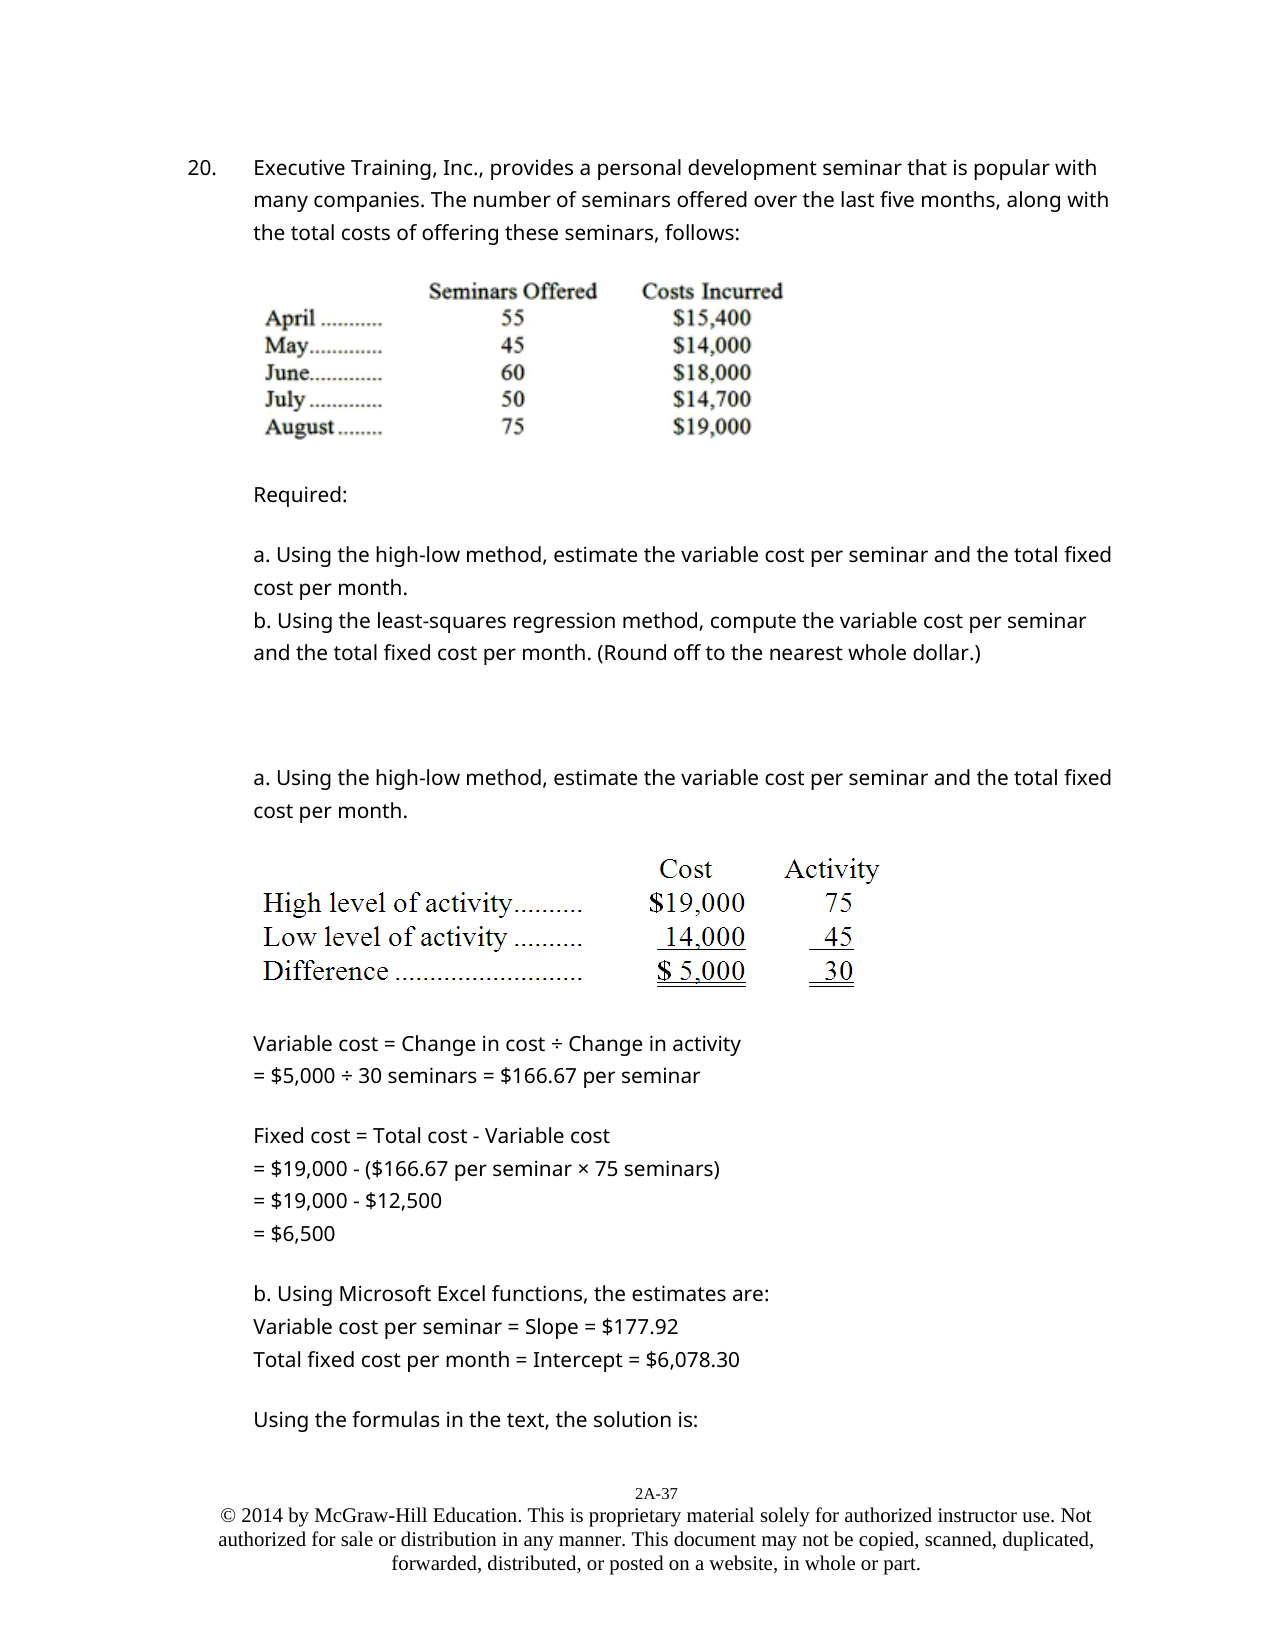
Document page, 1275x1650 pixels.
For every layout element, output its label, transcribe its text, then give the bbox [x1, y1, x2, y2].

table_header 20. [188, 153, 253, 1433]
picture [258, 856, 882, 991]
picture [258, 278, 786, 443]
